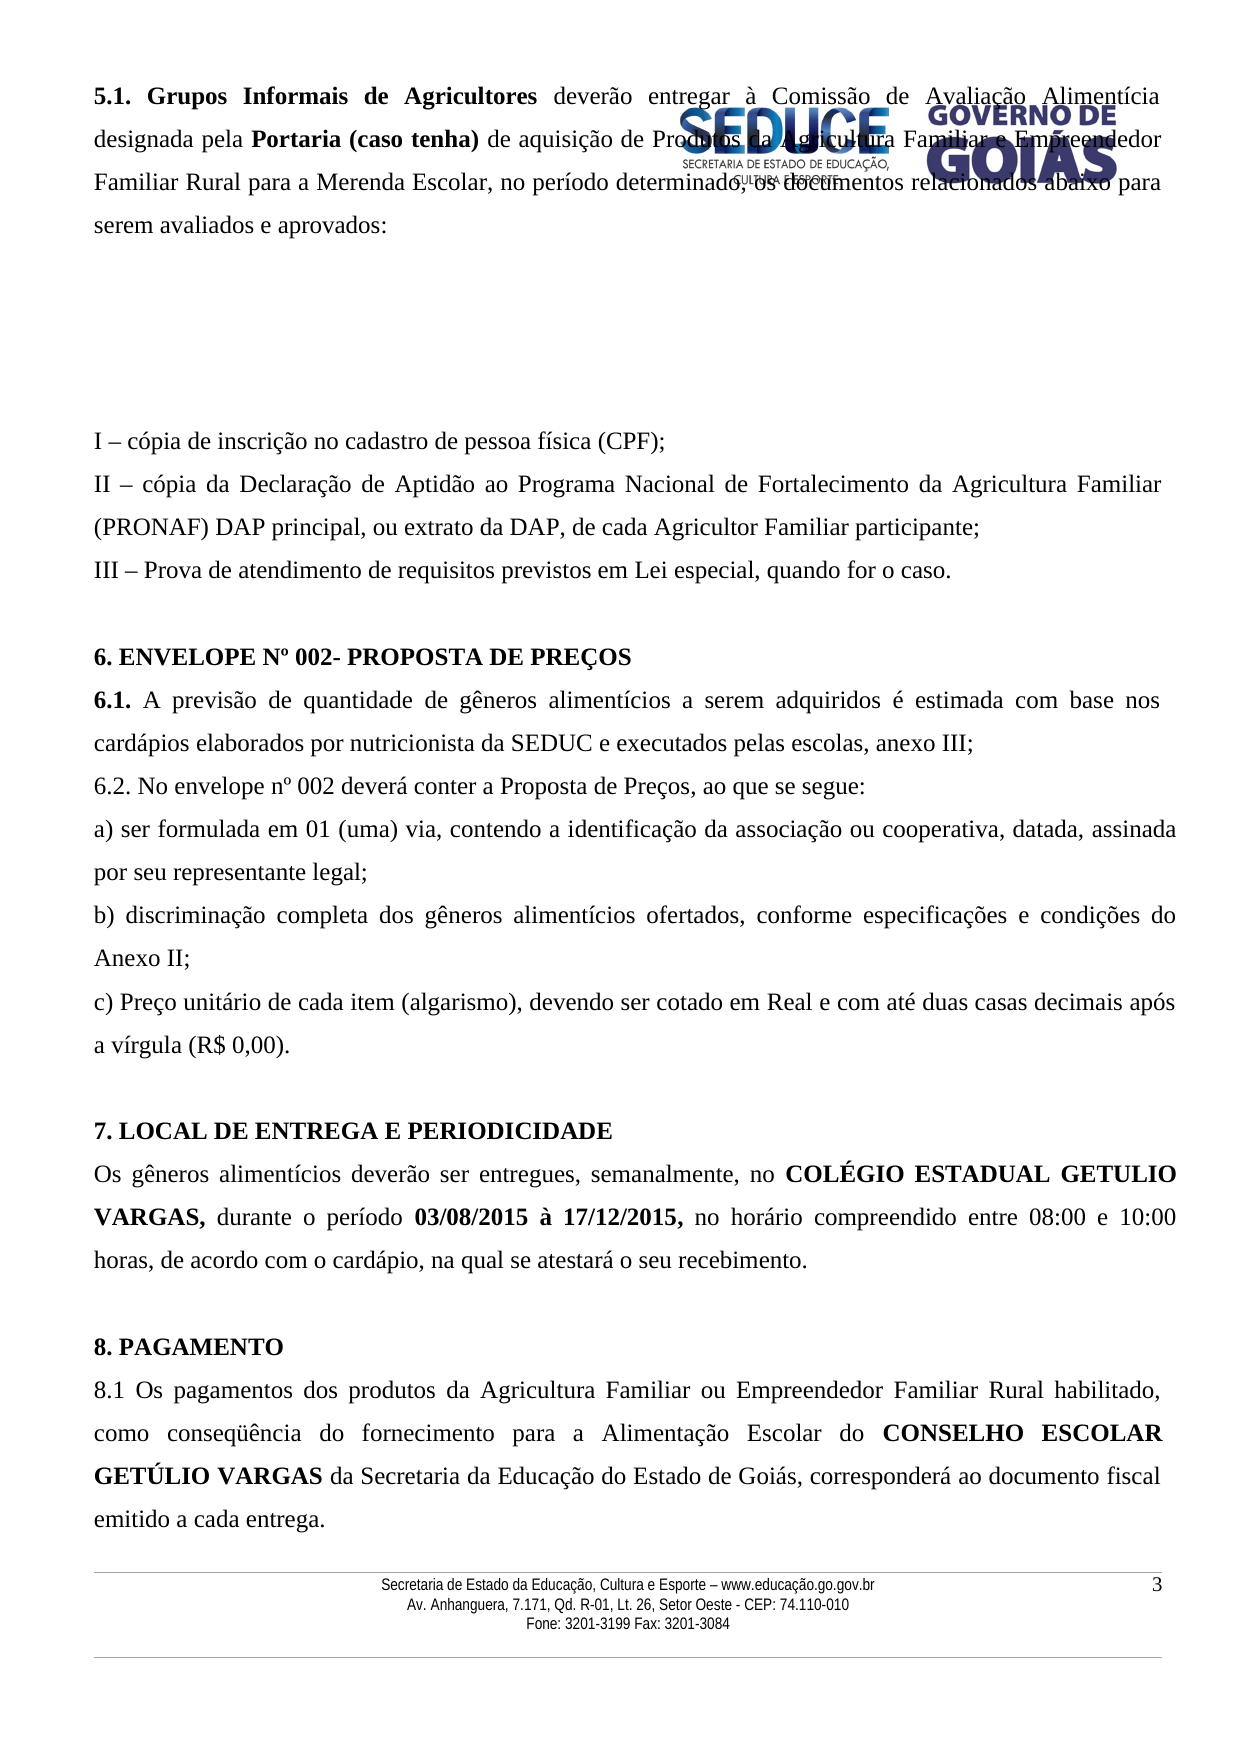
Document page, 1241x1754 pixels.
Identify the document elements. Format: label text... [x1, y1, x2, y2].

text Os gêneros alimentícios deverão ser entregues, semanalmente, no COLÉGIO ESTADUAL GETULIO VARGAS, durante o período 03/08/2015 à 17/12/2015, no horário compreendido entre 08:00 e 10:00 horas, de acordo com o cardápio, na qual se atestará o seu recebimento. [94, 1159, 1177, 1274]
text II – cópia da Declaração de Aptidão ao Programa Nacional de Fortalecimento da Agricultura Familiar (PRONAF) DAP principal, ou extrato da DAP, de cada Agricultor Familiar participante; [94, 469, 1162, 541]
text 8. PAGAMENTO [94, 1332, 1177, 1360]
text c) Preço unitário de cada item (algarismo), devendo ser cotado em Real e com até duas casas decimais após a vírgula (R$ 0,00). [94, 987, 1177, 1058]
text 7. LOCAL DE ENTREGA E PERIODICIDADE [94, 1116, 1177, 1145]
text 6. ENVELOPE Nº 002- PROPOSTA DE PREÇOS [94, 642, 1162, 670]
text III – Prova de atendimento de requisitos previstos em Lei especial, quando for o caso. [94, 555, 1162, 584]
text a) ser formulada em 01 (uma) via, contendo a identificação da associação ou cooperativa, datada, assinada por seu representante legal; [94, 814, 1177, 886]
text 5.1. Grupos Informais de Agricultores deverão entregar à Comissão de Avaliação Alimentícia designada pela Portaria (caso tenha) de aquisição de Produtos da Agricultura Familiar e Empreendedor Familiar Rural para a Merenda Escolar, no período determinado, os documentos relacionados abaixo para serem avaliados e aprovados: [94, 81, 1162, 239]
text 6.2. No envelope nº 002 deverá conter a Proposta de Preços, ao que se segue: [94, 771, 1177, 800]
text 8.1 Os pagamentos dos produtos da Agricultura Familiar ou Empreendedor Familiar Rural habilitado, como conseqüência do fornecimento para a Alimentação Escolar do CONSELHO ESCOLAR GETÚLIO VARGAS da Secretaria da Educação do Estado de Goiás, corresponderá ao documento fiscal emitido a cada entrega. [94, 1375, 1162, 1533]
text 6.1. A previsão de quantidade de gêneros alimentícios a serem adquiridos é estimada com base nos cardápios elaborados por nutricionista da SEDUC e executados pelas escolas, anexo III; [94, 685, 1162, 757]
text b) discriminação completa dos gêneros alimentícios ofertados, conforme especificações e condições do Anexo II; [94, 900, 1177, 972]
text I – cópia de inscrição no cadastro de pessoa física (CPF); [94, 426, 1162, 455]
